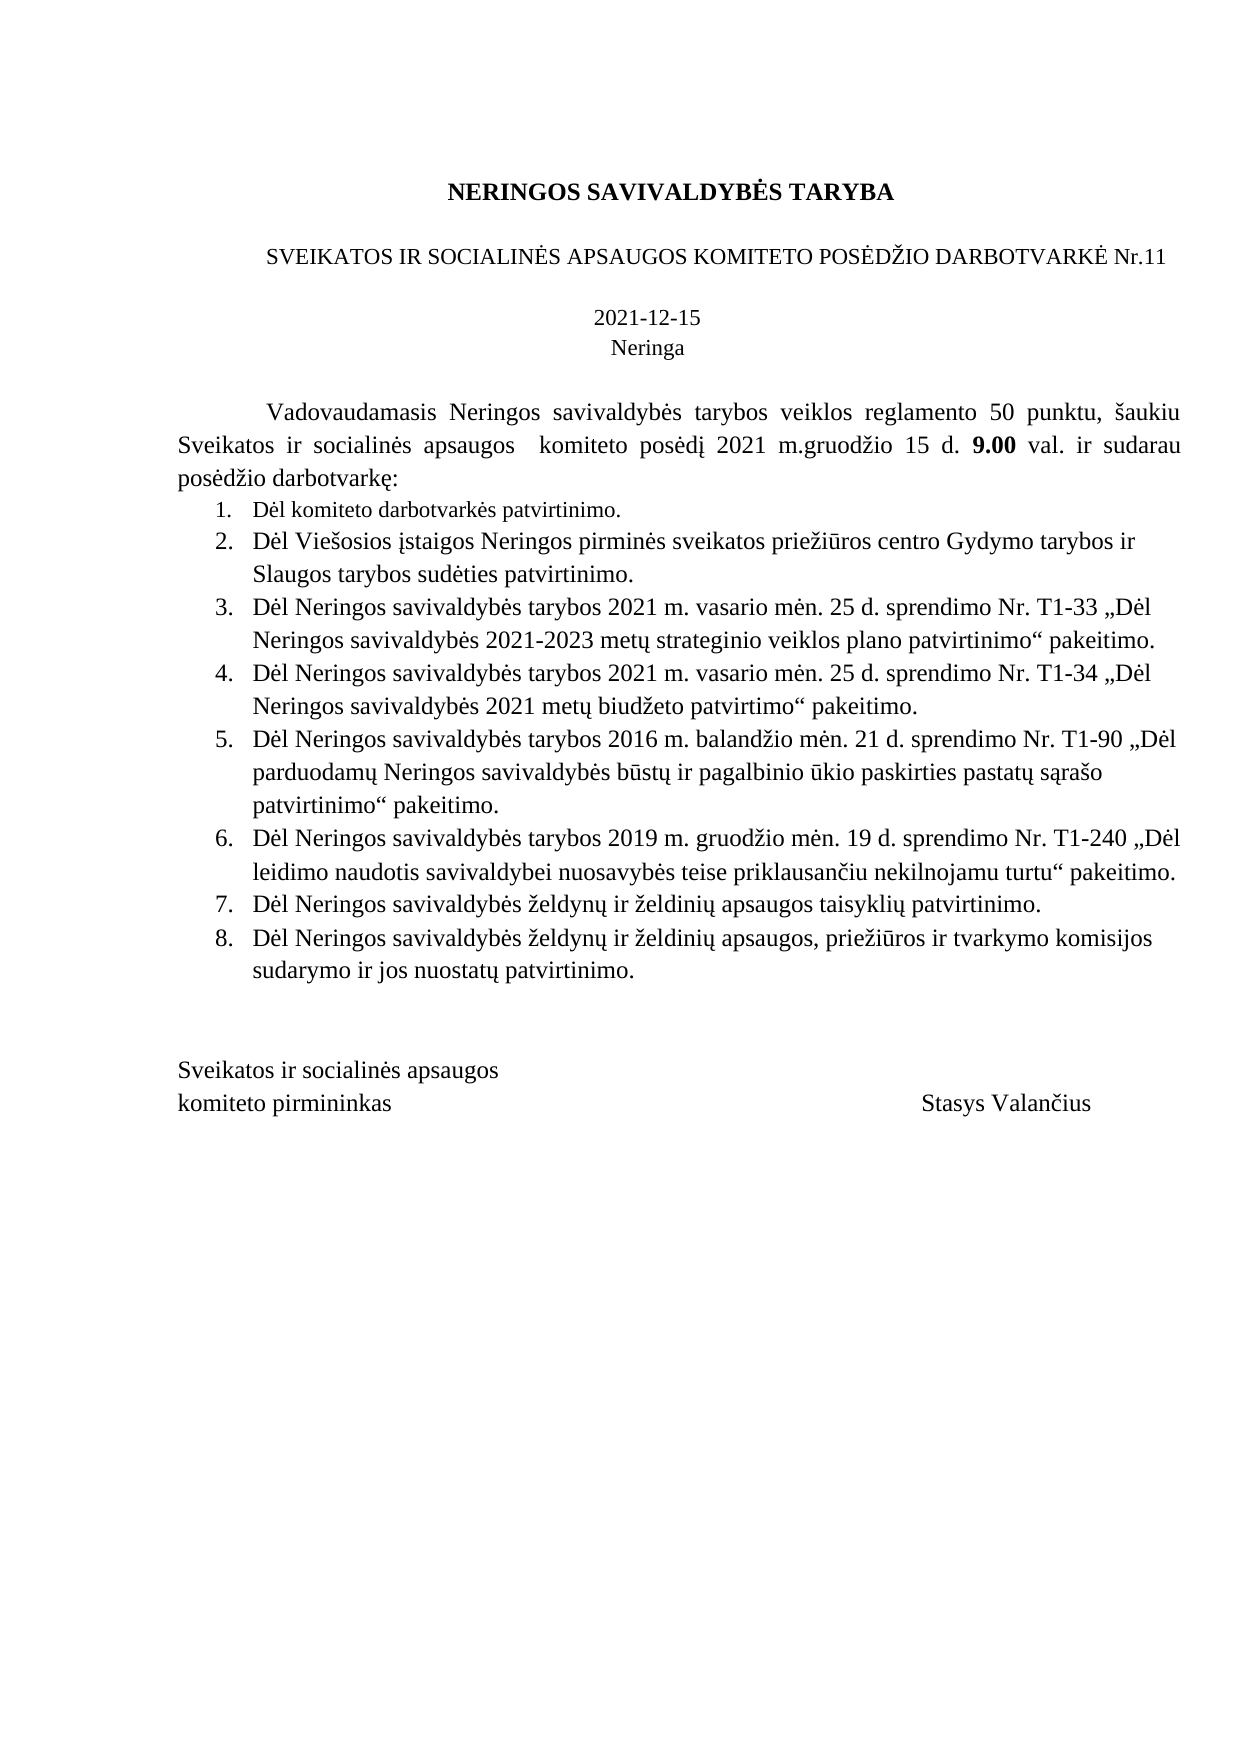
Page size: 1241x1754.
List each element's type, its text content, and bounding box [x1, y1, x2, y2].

list Dėl Neringos savivaldybės tarybos 2021 m. vasario mėn. 25 d. sprendimo Nr. T1-33 „Dėl Neringos savivaldybės 2021-2023 metų strateginio veiklos plano patvirtinimo“ pakeitimo. [215, 592, 1181, 654]
text Sveikatos ir socialinės apsaugos [177, 1055, 1181, 1083]
list Dėl Neringos savivaldybės tarybos 2021 m. vasario mėn. 25 d. sprendimo Nr. T1-34 „Dėl Neringos savivaldybės 2021 metų biudžeto patvirtimo“ pakeitimo. [215, 658, 1181, 720]
list Dėl Neringos savivaldybės želdynų ir želdinių apsaugos, priežiūros ir tvarkymo komisijos sudarymo ir jos nuostatų patvirtinimo. [215, 923, 1181, 984]
text SVEIKATOS IR SOCIALINĖS APSAUGOS KOMITETO POSĖDŽIO DARBOTVARKĖ Nr.11 [177, 243, 1181, 269]
text 2021-12-15 [177, 304, 1181, 330]
text komiteto pirmininkas Stasys Valančius [177, 1088, 1181, 1116]
list Dėl Neringos savivaldybės tarybos 2019 m. gruodžio mėn. 19 d. sprendimo Nr. T1-240 „Dėl leidimo naudotis savivaldybei nuosavybės teise priklausančiu nekilnojamu turtu“ pakeitimo. [215, 823, 1181, 885]
text Vadovaudamasis Neringos savivaldybės tarybos veiklos reglamento 50 punktu, šaukiu Sveikatos ir socialinės apsaugos komiteto posėdį 2021 m.gruodžio 15 d. 9.00 val. ir sudarau posėdžio darbotvarkę: [177, 397, 1181, 492]
list Dėl Neringos savivaldybės želdynų ir želdinių apsaugos taisyklių patvirtinimo. [215, 889, 1181, 918]
list Dėl komiteto darbotvarkės patvirtinimo. [215, 496, 1181, 522]
text Neringa [177, 334, 1181, 360]
text NERINGOS SAVIVALDYBĖS TARYBA [177, 177, 1181, 206]
list Dėl Viešosios įstaigos Neringos pirminės sveikatos priežiūros centro Gydymo tarybos ir Slaugos tarybos sudėties patvirtinimo. [215, 526, 1181, 588]
list Dėl Neringos savivaldybės tarybos 2016 m. balandžio mėn. 21 d. sprendimo Nr. T1-90 „Dėl parduodamų Neringos savivaldybės būstų ir pagalbinio ūkio paskirties pastatų sąrašo patvirtinimo“ pakeitimo. [215, 724, 1181, 819]
